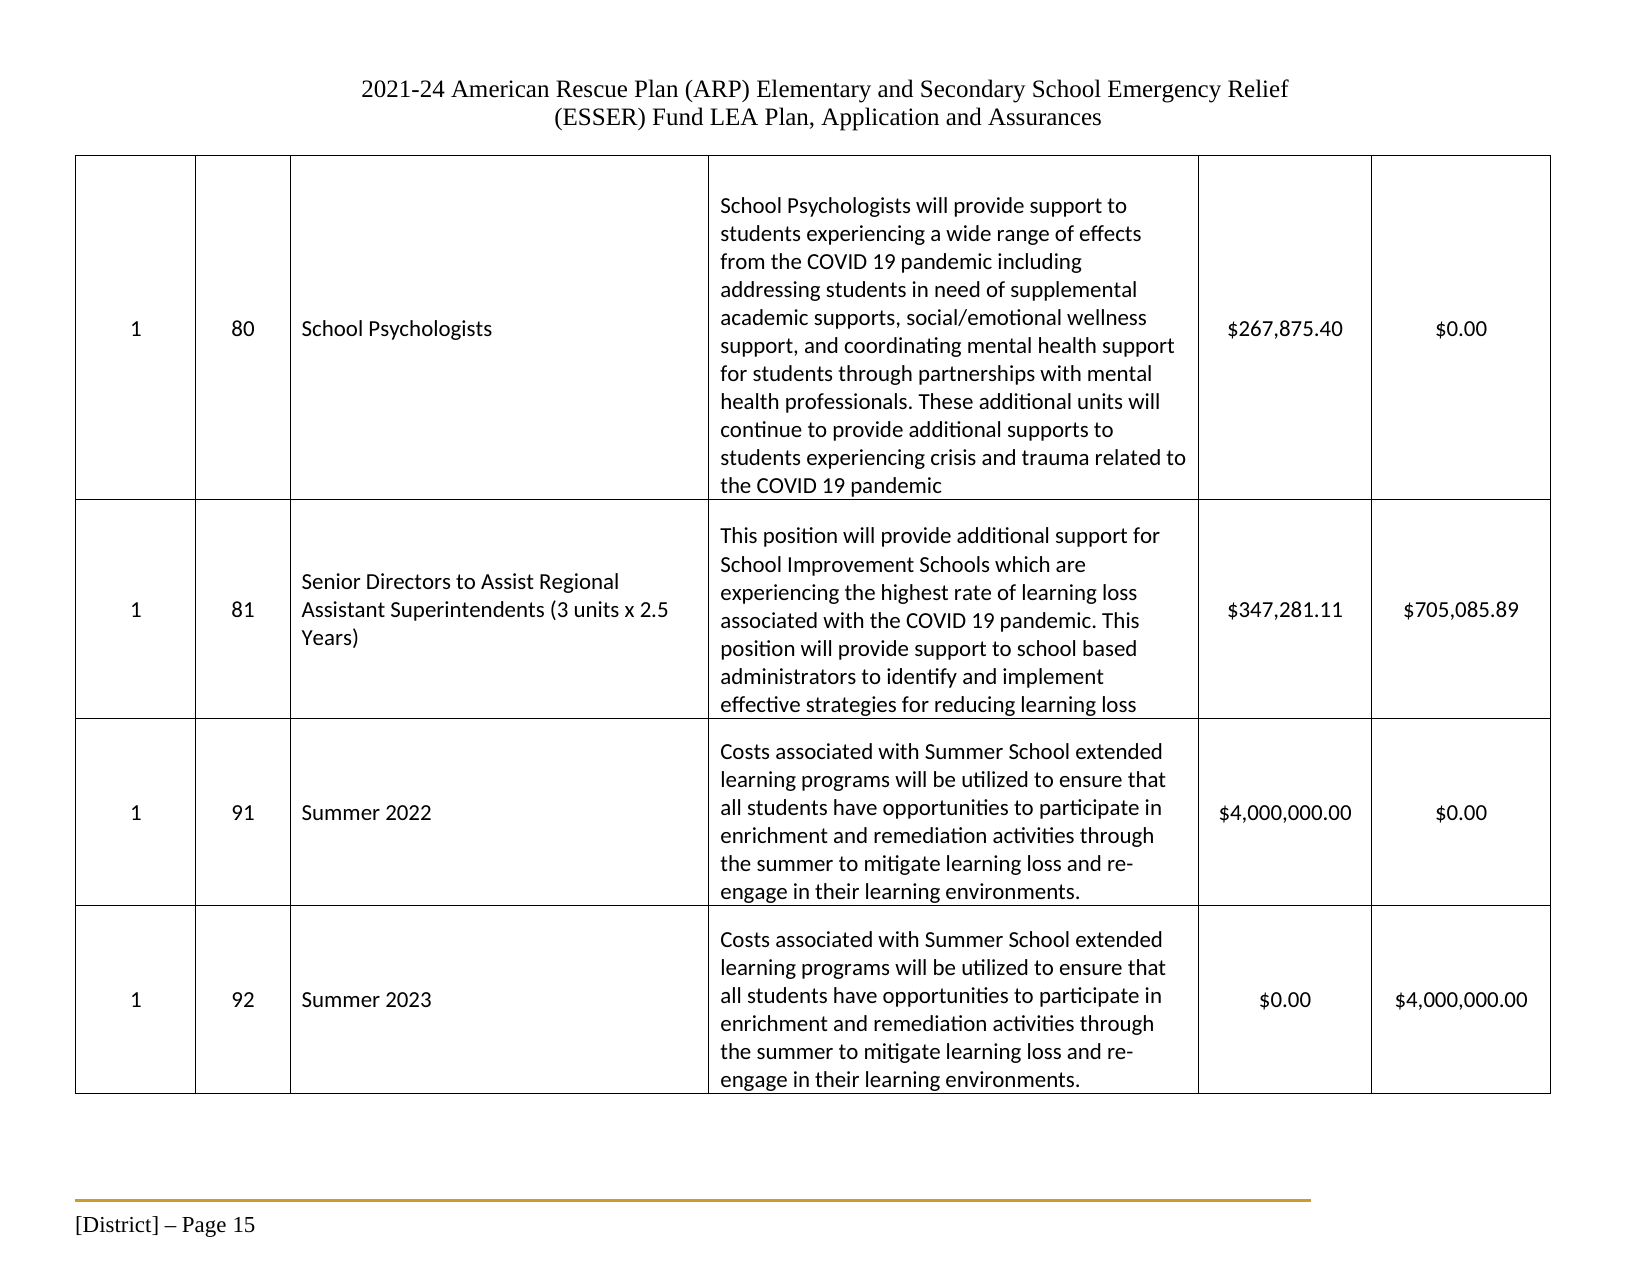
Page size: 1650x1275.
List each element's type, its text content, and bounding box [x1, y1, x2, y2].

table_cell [709, 906, 1198, 1093]
table_cell $347,281.11 [1199, 500, 1371, 718]
table_cell 1 [76, 906, 195, 1093]
table_cell $0.00 [1372, 719, 1550, 905]
table_cell $705,085.89 [1372, 500, 1550, 718]
table_cell 80 [196, 156, 290, 499]
table_cell School Psychologists will provide support to students experiencing a wide range of effects from the COVID 19 pandemic including addressing students in need of supplemental academic supports, social/emotional wellness support, and coordinating mental health support for students through partnerships with mental health professionals. These additional units will continue to provide additional supports to students experiencing crisis and trauma related to the COVID 19 pandemic [709, 156, 1198, 499]
table_cell $4,000,000.00 [1199, 719, 1371, 905]
table_cell $0.00 [1199, 906, 1371, 1093]
table_cell Summer 2023 [291, 906, 708, 1093]
table_cell 1 [76, 500, 195, 718]
table_cell $4,000,000.00 [1372, 906, 1550, 1093]
table_cell Summer 2022 [291, 719, 708, 905]
table_cell Senior Directors to Assist Regional Assistant Superintendents (3 units x 2.5 Years) [291, 500, 708, 718]
table_cell $0.00 [1372, 156, 1550, 499]
table_cell 81 [196, 500, 290, 718]
table_cell 91 [196, 719, 290, 905]
table_cell School Psychologists [291, 156, 708, 499]
table_cell $267,875.40 [1199, 156, 1371, 499]
table_cell 92 [196, 906, 290, 1093]
table_cell 1 [76, 719, 195, 905]
table_cell This position will provide additional support for School Improvement Schools which are experiencing the highest rate of learning loss associated with the COVID 19 pandemic. This position will provide support to school based administrators to identify and implement effective strategies for reducing learning loss [709, 500, 1198, 718]
table_cell 1 [76, 156, 195, 499]
